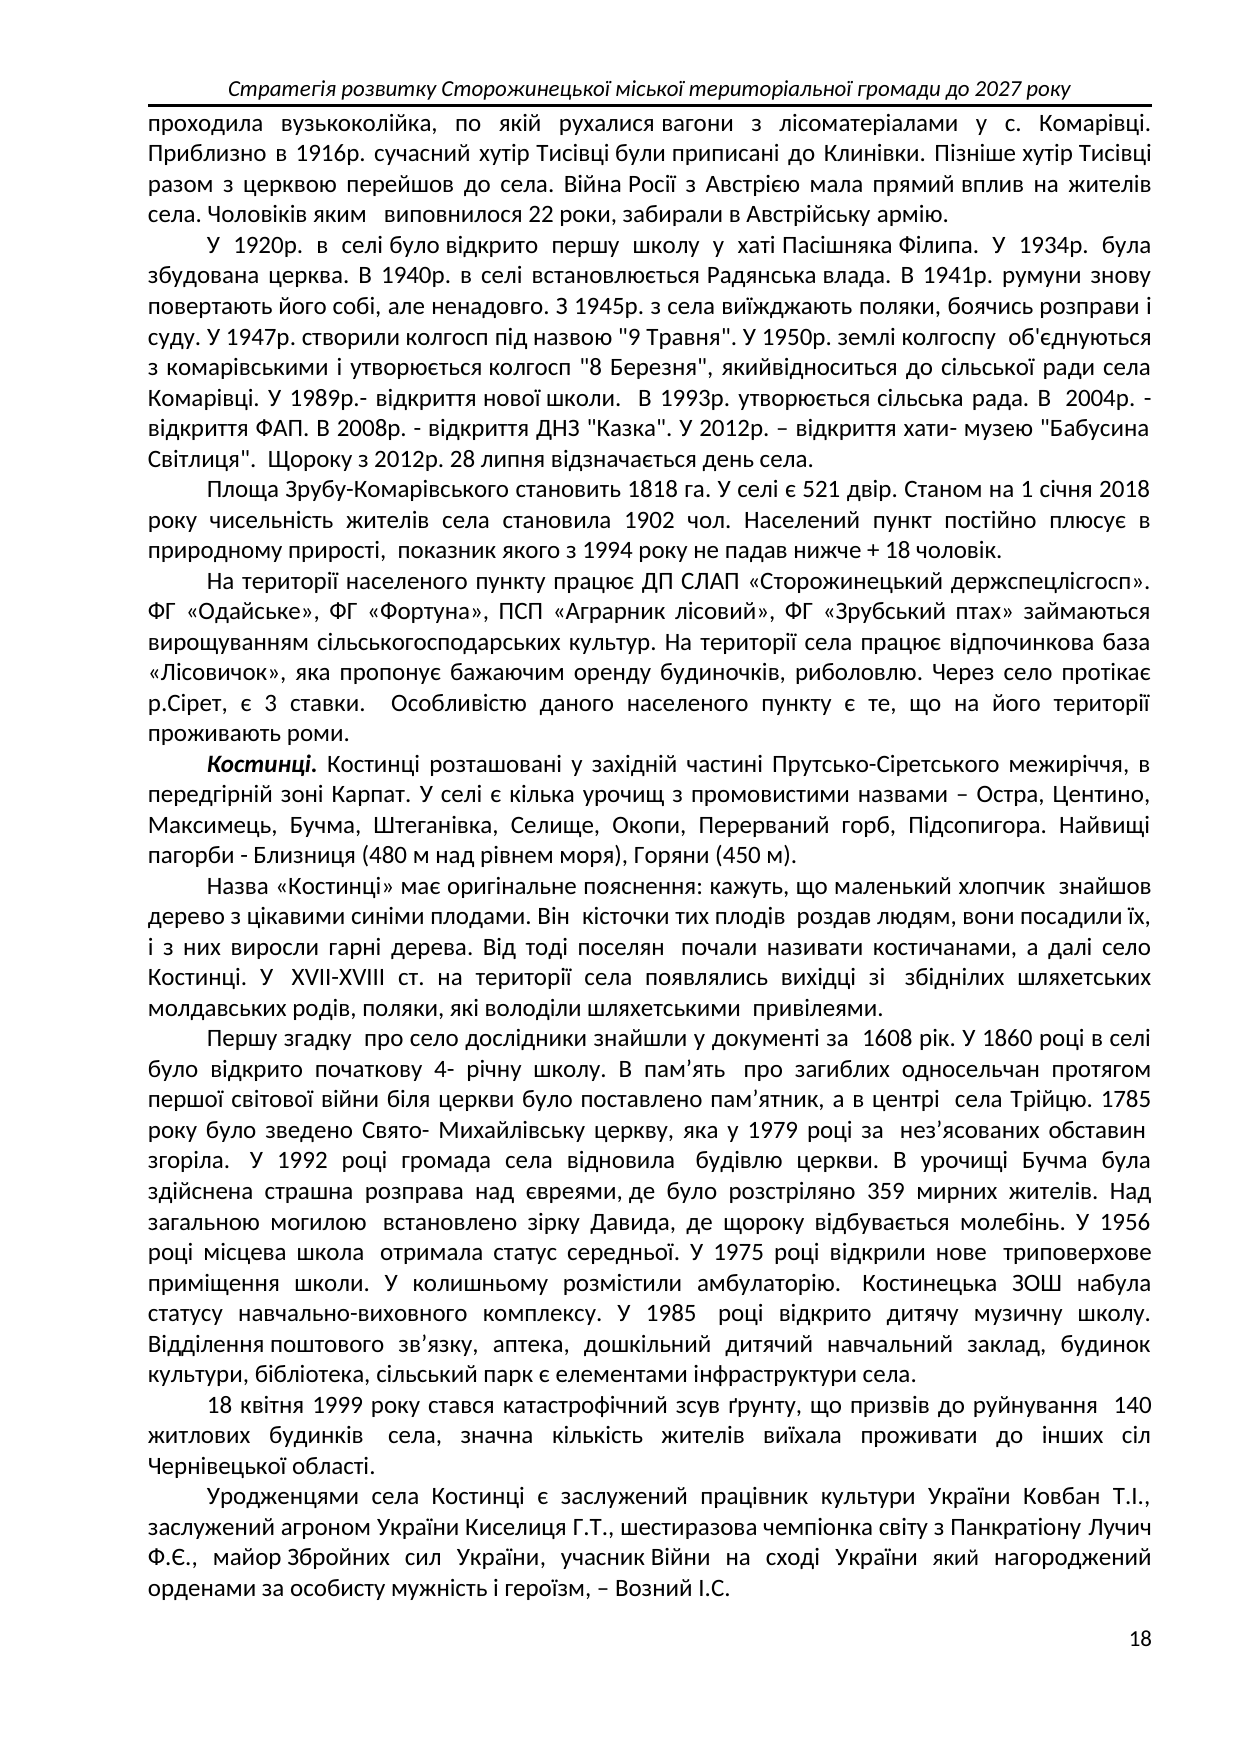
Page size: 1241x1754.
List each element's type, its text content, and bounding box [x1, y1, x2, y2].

text 18 квітня 1999 року стався катастрофічний зсув ґрунту, що призвів до руйнування 140 житлових будинків села, значна кількість жителів виїхала проживати до інших сіл Чернівецької області. [148, 1389, 1152, 1480]
text Костинці. Костинці розташовані у західній частині Прутсько-Сіретського межиріччя, в передгірній зоні Карпат. У селі є кілька урочищ з промовистими назвами – Остра, Центино, Максимець, Бучма, Штеганівка, Селище, Окопи, Перерваний горб, Підсопигора. Найвищі пагорби - Близниця (480 м над рівнем моря), Горяни (450 м). [148, 748, 1152, 870]
text На території населеного пункту працює ДП СЛАП «Сторожинецький держспецлісгосп». ФГ «Одайське», ФГ «Фортуна», ПСП «Аграрник лісовий», ФГ «Зрубський птах» займаються вирощуванням сільськогосподарських культур. На території села працює відпочинкова база «Лісовичок», яка пропонує бажаючим оренду будиночків, риболовлю. Через село протікає р.Сірет, є 3 ставки. Особливістю даного населеного пункту є те, що на його території проживають роми. [148, 565, 1152, 748]
text Уродженцями села Костинці є заслужений працівник культури України Ковбан Т.І., заслужений агроном України Киселиця Г.Т., шестиразова чемпіонка світу з Панкратіону Лучич Ф.Є., майор Збройних сил України, учасник Війни на сході України який нагороджений орденами за особисту мужність і героїзм, – Возний І.С. [148, 1480, 1152, 1602]
text Назва «Костинці» має оригінальне пояснення: кажуть, що маленький хлопчик знайшов дерево з цікавими синіми плодами. Він кісточки тих плодів роздав людям, вони посадили їх, і з них виросли гарні дерева. Від тоді поселян почали називати костичанами, а далі село Костинці. У ХVІІ-ХVІІІ ст. на території села появлялись вихідці зі збіднілих шляхетських молдавських родів, поляки, які володіли шляхетськими привілеями. [148, 870, 1152, 1023]
text Площа Зрубу-Комарівського становить 1818 га. У селі є 521 двір. Станом на 1 січня 2018 року чисельність жителів села становила 1902 чол. Населений пункт постійно плюсує в природному прирості, показник якого з 1994 року не падав нижче + 18 чоловік. [148, 473, 1152, 565]
text У 1920р. в селі було відкрито першу школу у хаті Пасішняка Філипа. У 1934р. була збудована церква. В 1940р. в селі встановлюється Радянська влада. В 1941р. румуни знову повертають його собі, але ненадовго. З 1945р. з села виїжджають поляки, боячись розправи і суду. У 1947р. створили колгосп під назвою "9 Травня". У 1950р. землі колгоспу об'єднуються з комарівськими і утворюється колгосп "8 Березня", якийвідноситься до сільської ради села Комарівці. У 1989р.- відкриття нової школи. В 1993р. утворюється сільська рада. В 2004р. -відкриття ФАП. В 2008р. - відкриття ДНЗ "Казка". У 2012р. – відкриття хати- музею "Бабусина Світлиця". Щороку з 2012р. 28 липня відзначається день села. [148, 229, 1152, 473]
text Першу згадку про село дослідники знайшли у документі за 1608 рік. У 1860 році в селі було відкрито початкову 4- річну школу. В пам’ять про загиблих односельчан протягом першої світової війни біля церкви було поставлено пам’ятник, а в центрі села Трійцю. 1785 року було зведено Свято- Михайлівську церкву, яка у 1979 році за нез’ясованих обставин згоріла. У 1992 році громада села відновила будівлю церкви. В урочищі Бучма була здійснена страшна розправа над євреями, де було розстріляно 359 мирних жителів. Над загальною могилою встановлено зірку Давида, де щороку відбувається молебінь. У 1956 році місцева школа отримала статус середньої. У 1975 році відкрили нове триповерхове приміщення школи. У колишньому розмістили амбулаторію. Костинецька ЗОШ набула статусу навчально-виховного комплексу. У 1985 році відкрито дитячу музичну школу. Відділення поштового зв’язку, аптека, дошкільний дитячий навчальний заклад, будинок культури, бібліотека, сільський парк є елементами інфраструктури села. [148, 1023, 1152, 1389]
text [148, 107, 1152, 229]
